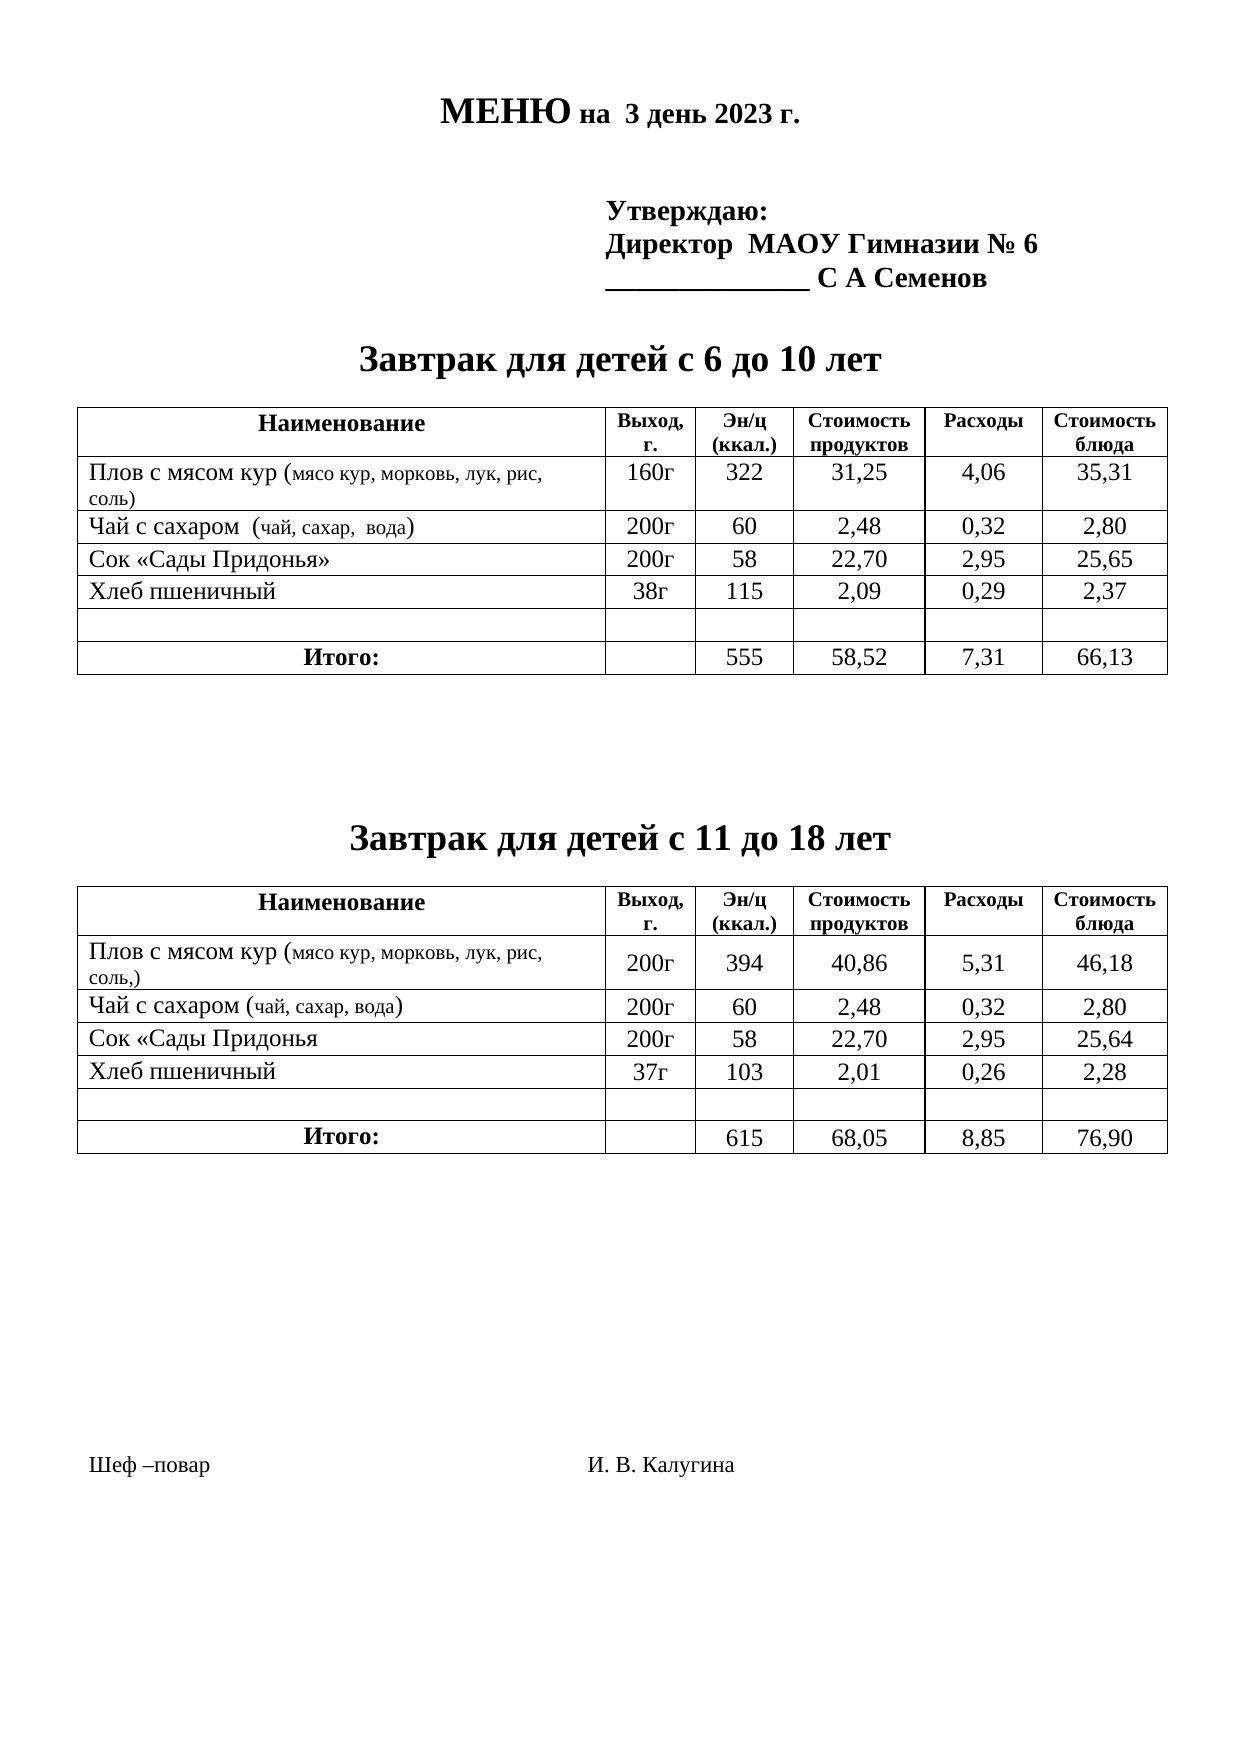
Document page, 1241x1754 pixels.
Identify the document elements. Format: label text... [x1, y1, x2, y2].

table_cell 2,48 [794, 990, 924, 1022]
table_cell 200г [606, 990, 695, 1022]
table_cell [606, 642, 695, 674]
table_cell 68,05 [794, 1121, 924, 1153]
table_header Выход, г. [606, 887, 695, 935]
table_cell 66,13 [1043, 642, 1167, 674]
table_cell 35,31 [1043, 457, 1167, 510]
table_cell [926, 609, 1042, 641]
table_cell 5,31 [926, 936, 1042, 989]
text Завтрак для детей с 6 до 10 лет [89, 336, 1152, 379]
table_cell 555 [696, 642, 793, 674]
text МЕНЮ на 3 день 2023 г. [89, 89, 1152, 132]
table_cell [696, 1089, 793, 1120]
table_cell 0,26 [926, 1056, 1042, 1088]
table_cell 2,80 [1043, 511, 1167, 543]
table_cell 40,86 [794, 936, 924, 989]
table_cell 115 [696, 576, 793, 608]
table_cell Хлеб пшеничный [78, 1056, 605, 1088]
table_cell 60 [696, 990, 793, 1022]
table_cell 2,48 [794, 511, 924, 543]
table_cell 2,28 [1043, 1056, 1167, 1088]
table_header Эн/ц (ккал.) [696, 887, 793, 935]
table_cell [606, 1089, 695, 1120]
table_cell 394 [696, 936, 793, 989]
table_cell 22,70 [794, 544, 924, 575]
text Утверждаю: [605, 193, 1152, 226]
table_cell Сок «Сады Придонья [78, 1023, 605, 1055]
table_cell 200г [606, 936, 695, 989]
text Завтрак для детей с 11 до 18 лет [89, 816, 1152, 859]
table_cell 2,37 [1043, 576, 1167, 608]
table_cell Итого: [78, 1121, 605, 1153]
table_header Эн/ц (ккал.) [696, 408, 793, 456]
table_cell 200г [606, 511, 695, 543]
table_cell 46,18 [1043, 936, 1167, 989]
table_header Стоимость продуктов [794, 887, 924, 935]
table_cell 22,70 [794, 1023, 924, 1055]
table_cell [606, 1121, 695, 1153]
table_cell [606, 609, 695, 641]
table_cell Хлеб пшеничный [78, 576, 605, 608]
table_cell 60 [696, 511, 793, 543]
table_header Расходы [926, 887, 1042, 935]
table_cell 2,95 [926, 1023, 1042, 1055]
text Шеф –повар И. В. Калугина [89, 1451, 1152, 1477]
table_cell 2,80 [1043, 990, 1167, 1022]
table_cell 0,32 [926, 511, 1042, 543]
table_cell [926, 1089, 1042, 1120]
table_cell 200г [606, 1023, 695, 1055]
table_cell 38г [606, 576, 695, 608]
table_cell 200г [606, 544, 695, 575]
table_cell Итого: [78, 642, 605, 674]
table_cell Сок «Сады Придонья» [78, 544, 605, 575]
table_cell 160г [606, 457, 695, 510]
table_header Расходы [926, 408, 1042, 456]
text Директор МАОУ Гимназии № 6 [605, 226, 1152, 260]
table_cell Плов с мясом кур (мясо кур, морковь, лук, рис, соль) [78, 457, 605, 510]
table_cell 25,65 [1043, 544, 1167, 575]
text ______________ С А Семенов [605, 260, 1152, 293]
table_header Стоимость блюда [1043, 887, 1167, 935]
table_cell [78, 1089, 605, 1120]
table_cell 2,01 [794, 1056, 924, 1088]
table_cell Плов с мясом кур (мясо кур, морковь, лук, рис, соль,) [78, 936, 605, 989]
table_header Выход, г. [606, 408, 695, 456]
table_header Наименование [78, 408, 605, 456]
table_cell 2,09 [794, 576, 924, 608]
table_cell 8,85 [926, 1121, 1042, 1153]
table_cell 58 [696, 1023, 793, 1055]
table_cell 0,29 [926, 576, 1042, 608]
table_cell 322 [696, 457, 793, 510]
table_cell 37г [606, 1056, 695, 1088]
table_header Стоимость продуктов [794, 408, 924, 456]
table_cell 58 [696, 544, 793, 575]
table_cell [794, 1089, 924, 1120]
table_cell Чай с сахаром (чай, сахар, вода) [78, 511, 605, 543]
table_cell 7,31 [926, 642, 1042, 674]
table_cell Чай с сахаром (чай, сахар, вода) [78, 990, 605, 1022]
table_cell 25,64 [1043, 1023, 1167, 1055]
table_header Стоимость блюда [1043, 408, 1167, 456]
table_cell [1043, 1089, 1167, 1120]
table_cell [78, 609, 605, 641]
table_cell [1043, 609, 1167, 641]
table_cell 615 [696, 1121, 793, 1153]
table_cell 58,52 [794, 642, 924, 674]
table_cell [794, 609, 924, 641]
table_cell 76,90 [1043, 1121, 1167, 1153]
table_header Наименование [78, 887, 605, 935]
table_cell 0,32 [926, 990, 1042, 1022]
table_cell 31,25 [794, 457, 924, 510]
table_cell 4,06 [926, 457, 1042, 510]
table_cell 103 [696, 1056, 793, 1088]
table_cell 2,95 [926, 544, 1042, 575]
table_cell [696, 609, 793, 641]
